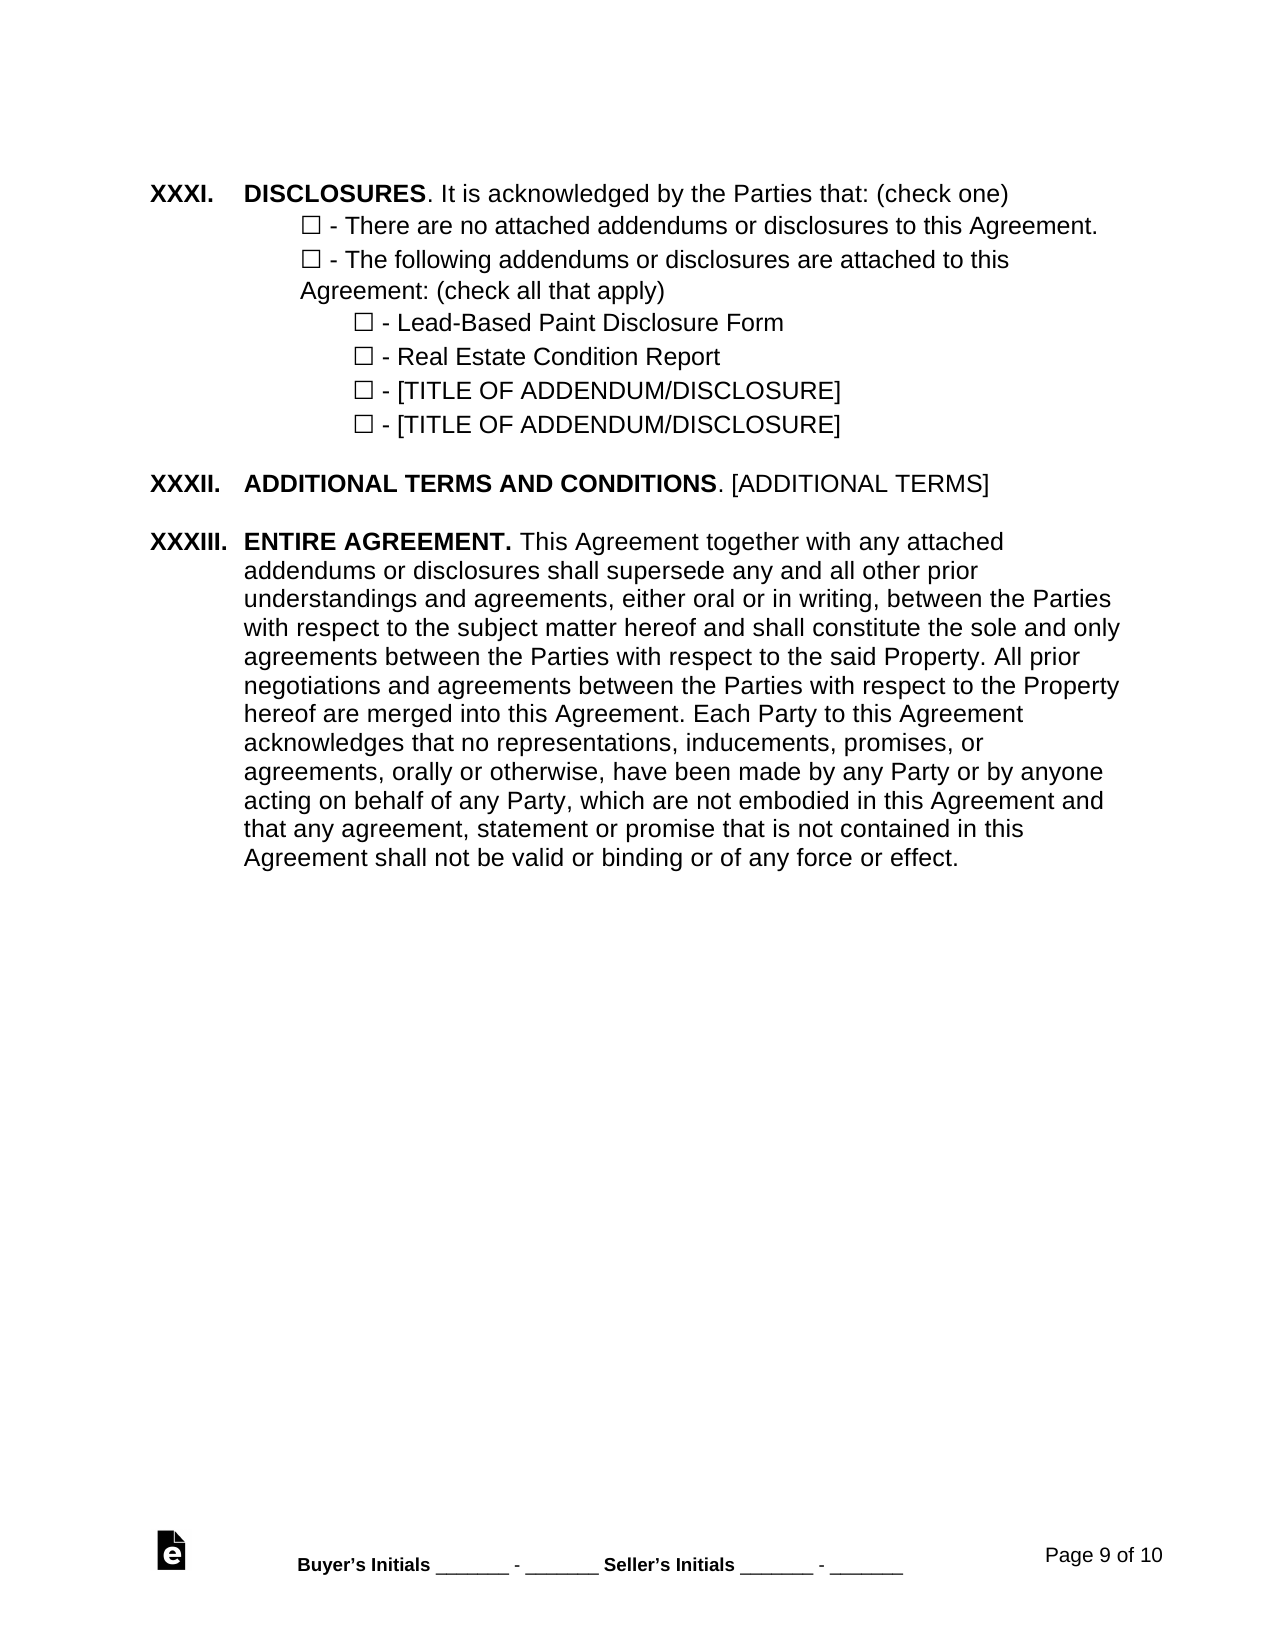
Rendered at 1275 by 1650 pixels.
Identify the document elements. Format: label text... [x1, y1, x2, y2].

text - The following addendums or disclosures are attached to this Agreement: (check all that apply) [300, 242, 1125, 304]
text - [TITLE OF ADDENDUM/DISCLOSURE] [352, 407, 1125, 441]
list ENTIRE AGREEMENT. This Agreement together with any attached addendums or disclosures shall supersede any and all other prior understandings and agreements, either oral or in writing, between the Parties with respect to the subject matter hereof and shall constitute the sole and only agreements between the Parties with respect to the said Property. All prior negotiations and agreements between the Parties with respect to the Property hereof are merged into this Agreement. Each Party to this Agreement acknowledges that no representations, inducements, promises, or agreements, orally or otherwise, have been made by any Party or by anyone acting on behalf of any Party, which are not embodied in this Agreement and that any agreement, statement or promise that is not contained in this Agreement shall not be valid or binding or of any force or effect. [150, 527, 1125, 872]
text - There are no attached addendums or disclosures to this Agreement. [300, 207, 1125, 242]
text - Real Estate Condition Report [352, 338, 1125, 372]
list DISCLOSURES. It is acknowledged by the Parties that: (check one) [150, 179, 1125, 207]
picture [150, 1529, 192, 1571]
list ADDITIONAL TERMS AND CONDITIONS. [ADDITIONAL TERMS] [150, 469, 1125, 498]
text - [TITLE OF ADDENDUM/DISCLOSURE] [352, 372, 1125, 407]
text - Lead-Based Paint Disclosure Form [352, 304, 1125, 338]
